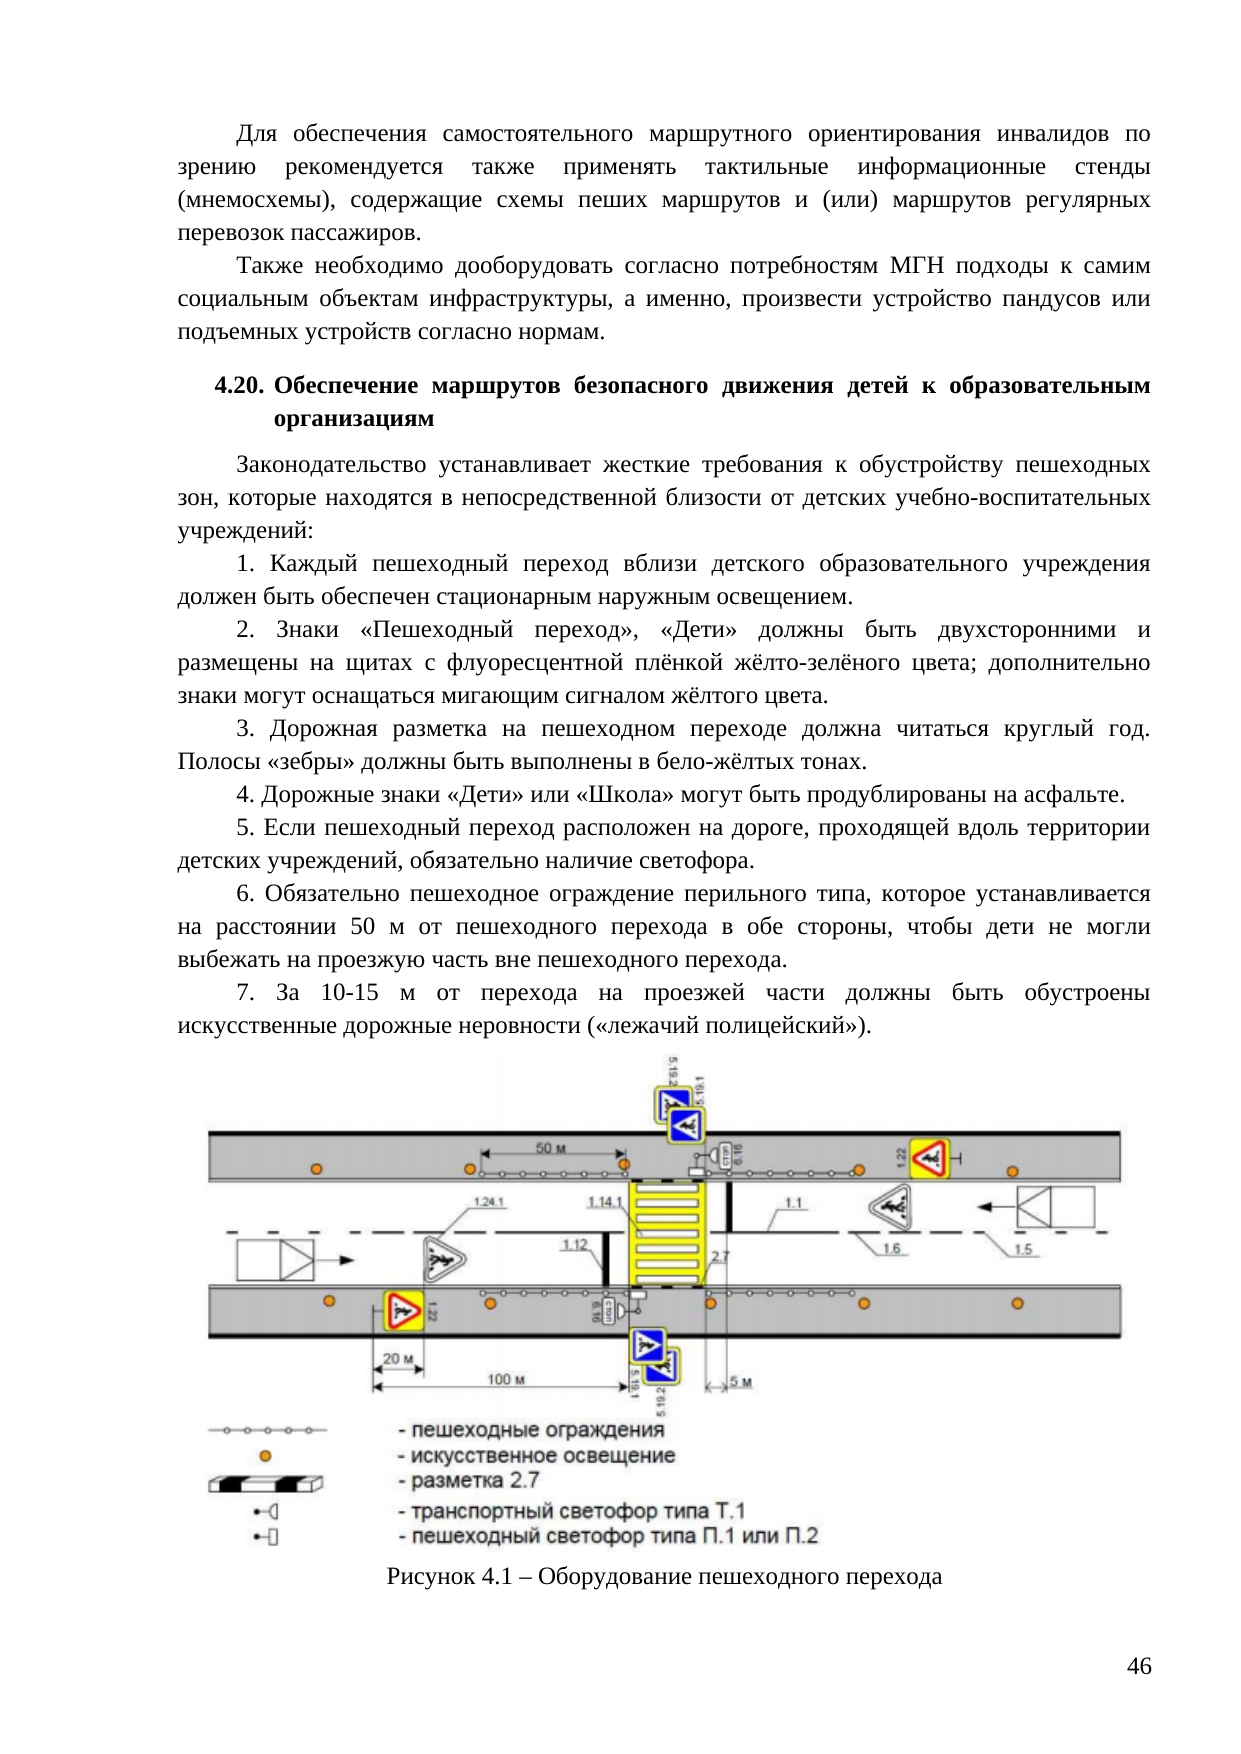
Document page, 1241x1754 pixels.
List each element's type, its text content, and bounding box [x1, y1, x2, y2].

subtitle Обеспечение маршрутов безопасного движения детей к образовательным организациям [214, 370, 1152, 432]
text 7. За 10-15 м от перехода на проезжей части должны быть обустроены искусственные дорожные неровности («лежачий полицейский»). [177, 977, 1152, 1039]
picture [177, 1042, 1148, 1557]
text Рисунок 4.1 – Оборудование пешеходного перехода [177, 1561, 1152, 1590]
text 1. Каждый пешеходный переход вблизи детского образовательного учреждения должен быть обеспечен стационарным наружным освещением. [177, 548, 1152, 609]
text Также необходимо дооборудовать согласно потребностям МГН подходы к самим социальным объектам инфраструктуры, а именно, произвести устройство пандусов или подъемных устройств согласно нормам. [177, 250, 1152, 345]
text 3. Дорожная разметка на пешеходном переходе должна читаться круглый год. Полосы «зебры» должны быть выполнены в бело-жёлтых тонах. [177, 713, 1152, 774]
text Законодательство устанавливает жесткие требования к обустройству пешеходных зон, которые находятся в непосредственной близости от детских учебно-воспитательных учреждений: [177, 449, 1152, 543]
text 5. Если пешеходный переход расположен на дороге, проходящей вдоль территории детских учреждений, обязательно наличие светофора. [177, 812, 1152, 874]
text 2. Знаки «Пешеходный переход», «Дети» должны быть двухсторонними и размещены на щитах с флуоресцентной плёнкой жёлто-зелёного цвета; дополнительно знаки могут оснащаться мигающим сигналом жёлтого цвета. [177, 614, 1152, 708]
text 4. Дорожные знаки «Дети» или «Школа» могут быть продублированы на асфальте. [177, 779, 1152, 808]
text 6. Обязательно пешеходное ограждение перильного типа, которое устанавливается на расстоянии 50 м от пешеходного перехода в обе стороны, чтобы дети не могли выбежать на проезжую часть вне пешеходного перехода. [177, 878, 1152, 973]
text Для обеспечения самостоятельного маршрутного ориентирования инвалидов по зрению рекомендуется также применять тактильные информационные стенды (мнемосхемы), содержащие схемы пеших маршрутов и (или) маршрутов регулярных перевозок пассажиров. [177, 118, 1152, 246]
